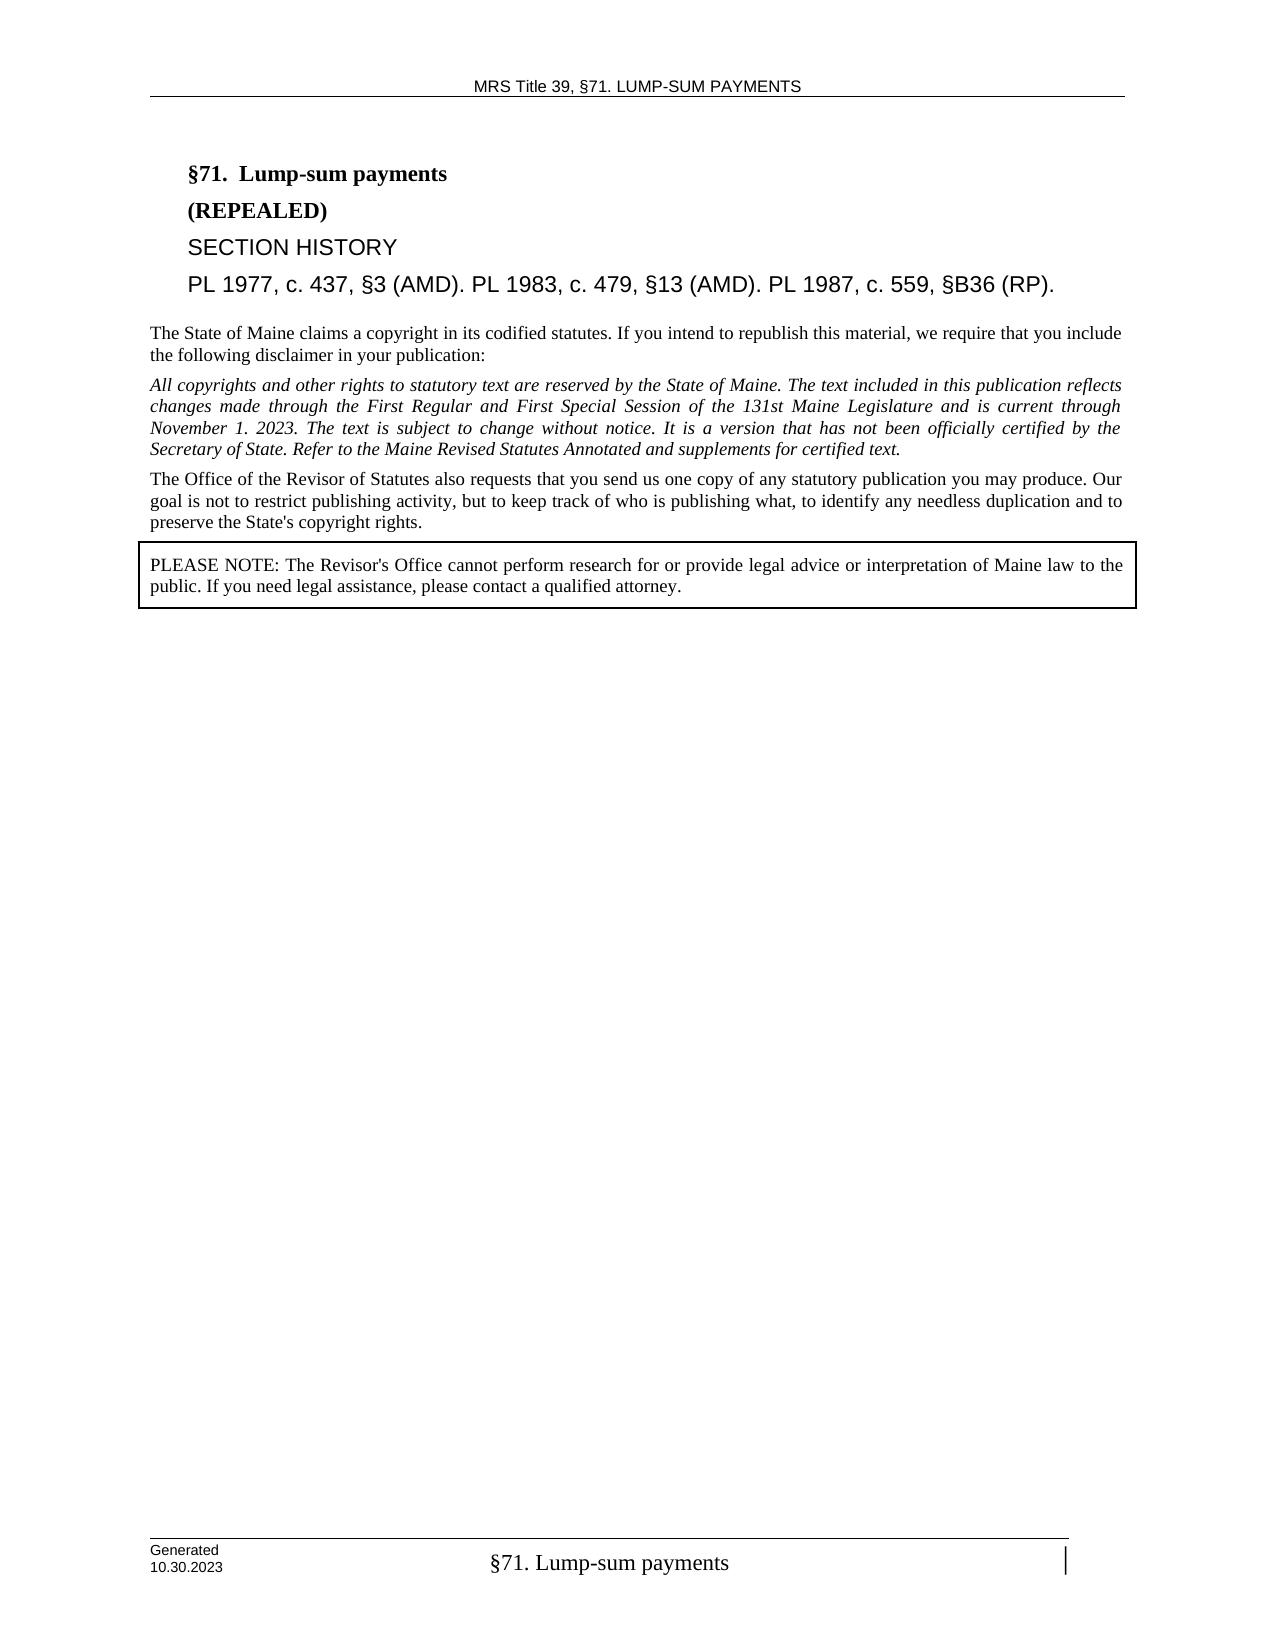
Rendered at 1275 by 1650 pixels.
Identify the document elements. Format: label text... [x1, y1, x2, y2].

text (REPEALED) [187, 197, 1125, 223]
text The Office of the Revisor of Statutes also requests that you send us one copy of any statutory publication you may produce. Our goal is not to restrict publishing activity, but to keep track of who is publishing what, to identify any needless duplication and to preserve the State's copyright rights. [150, 468, 1125, 533]
text SECTION HISTORY [187, 234, 1125, 260]
text §71. Lump-sum payments [187, 160, 1125, 187]
text All copyrights and other rights to statutory text are reserved by the State of Maine. The text included in this publication reflects changes made through the First Regular and First Special Session of the 131st Maine Legislature and is current through November 1. 2023 . The text is subject to change without notice. It is a version that has not been officially certified by the Secretary of State. Refer to the Maine Revised Statutes Annotated and supplements for certified text. [150, 373, 1125, 460]
text PLEASE NOTE: The Revisor's Office cannot perform research for or provide legal advice or interpretation of Maine law to the public. If you need legal assistance, please contact a qualified attorney. [140, 543, 1135, 607]
text The State of Maine claims a copyright in its codified statutes. If you intend to republish this material, we require that you include the following disclaimer in your publication: [150, 322, 1125, 365]
text PL 1977, c. 437, §3 (AMD). PL 1983, c. 479, §13 (AMD). PL 1987, c. 559, §B36 (RP). [187, 271, 1125, 297]
